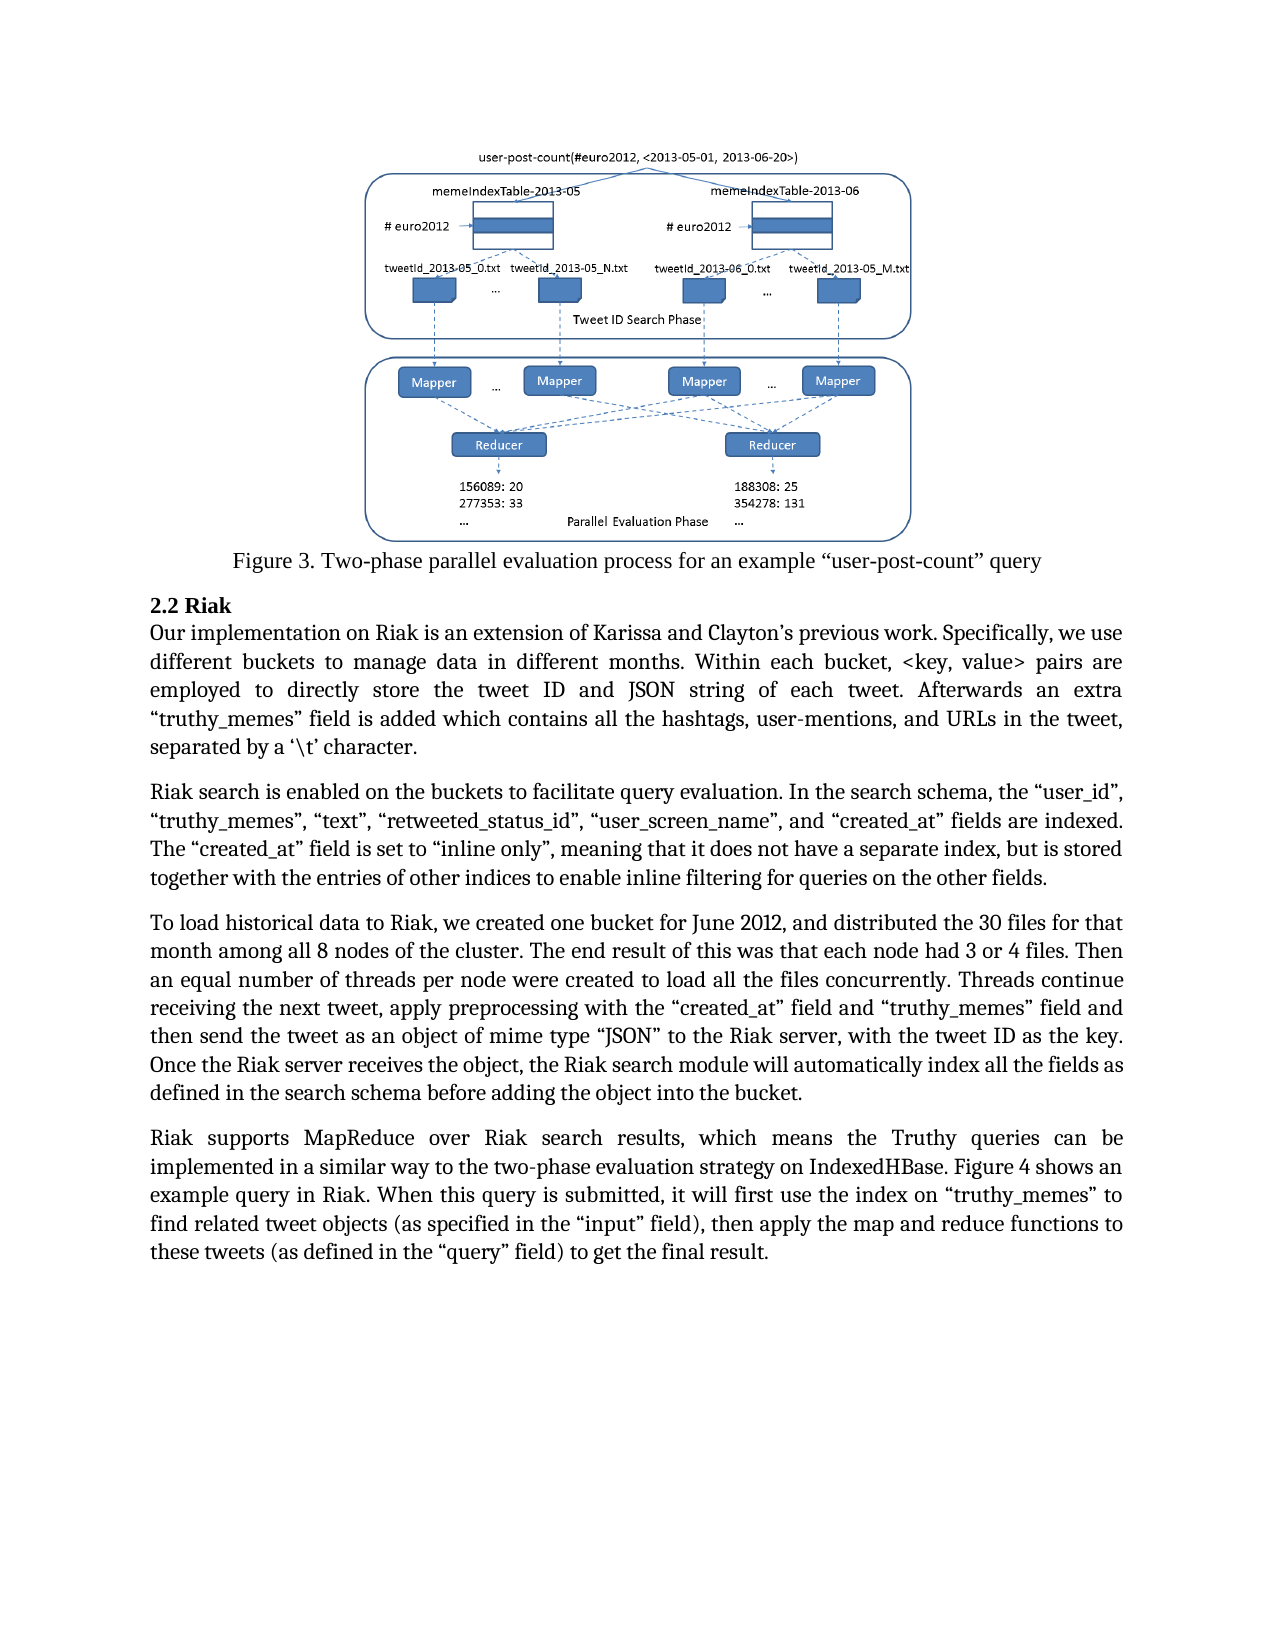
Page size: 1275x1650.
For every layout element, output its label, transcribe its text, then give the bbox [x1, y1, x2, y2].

text Riak supports MapReduce over Riak search results, which means the Truthy queries can be implemented in a similar way to the two-phase evaluation strategy on IndexedHBase. Figure 4 shows an example query in Riak. When this query is submitted, it will first use the index on “truthy_memes” to find related tweet objects (as specified in the “input” field), then apply the map and reduce functions to these tweets (as defined in the “query” field) to get the final result. [150, 1125, 1125, 1265]
text Figure 3. Two-phase parallel evaluation process for an example “user-post-count” query [150, 547, 1125, 573]
text To load historical data to Riak, we created one bucket for June 2012, and distributed the 30 files for that month among all 8 nodes of the cluster. The end result of this was that each node had 3 or 4 files. Then an equal number of threads per node were created to load all the files concurrently. Threads continue receiving the next tweet, apply preprocessing with the “created_at” field and “truthy_memes” field and then send the tweet as an object of mime type “JSON” to the Riak server, with the tweet ID as the key. Once the Riak server receives the object, the Riak search module will automatically index all the fields as defined in the search schema before adding the object into the bucket. [150, 909, 1125, 1106]
text Our implementation on Riak is an extension of Karissa and Clayton’s previous work. Specifically, we use different buckets to manage data in different months. Within each bucket, <key, value> pairs are employed to directly store the tweet ID and JSON string of each tweet. Afterwards an extra “truthy_memes” field is added which contains all the hashtags, user-mentions, and URLs in the tweet, separated by a ‘\t’ character. [150, 620, 1125, 760]
text Riak search is enabled on the buckets to facilitate query evaluation. In the search schema, the “user_id”, “truthy_memes”, “text”, “retweeted_status_id”, “user_screen_name”, and “created_at” fields are indexed. The “created_at” field is set to “inline only”, meaning that it does not have a separate index, but is stored together with the entries of other indices to enable inline filtering for queries on the other fields. [150, 779, 1125, 891]
subtitle 2.2 Riak [150, 592, 1125, 618]
picture [359, 150, 916, 545]
